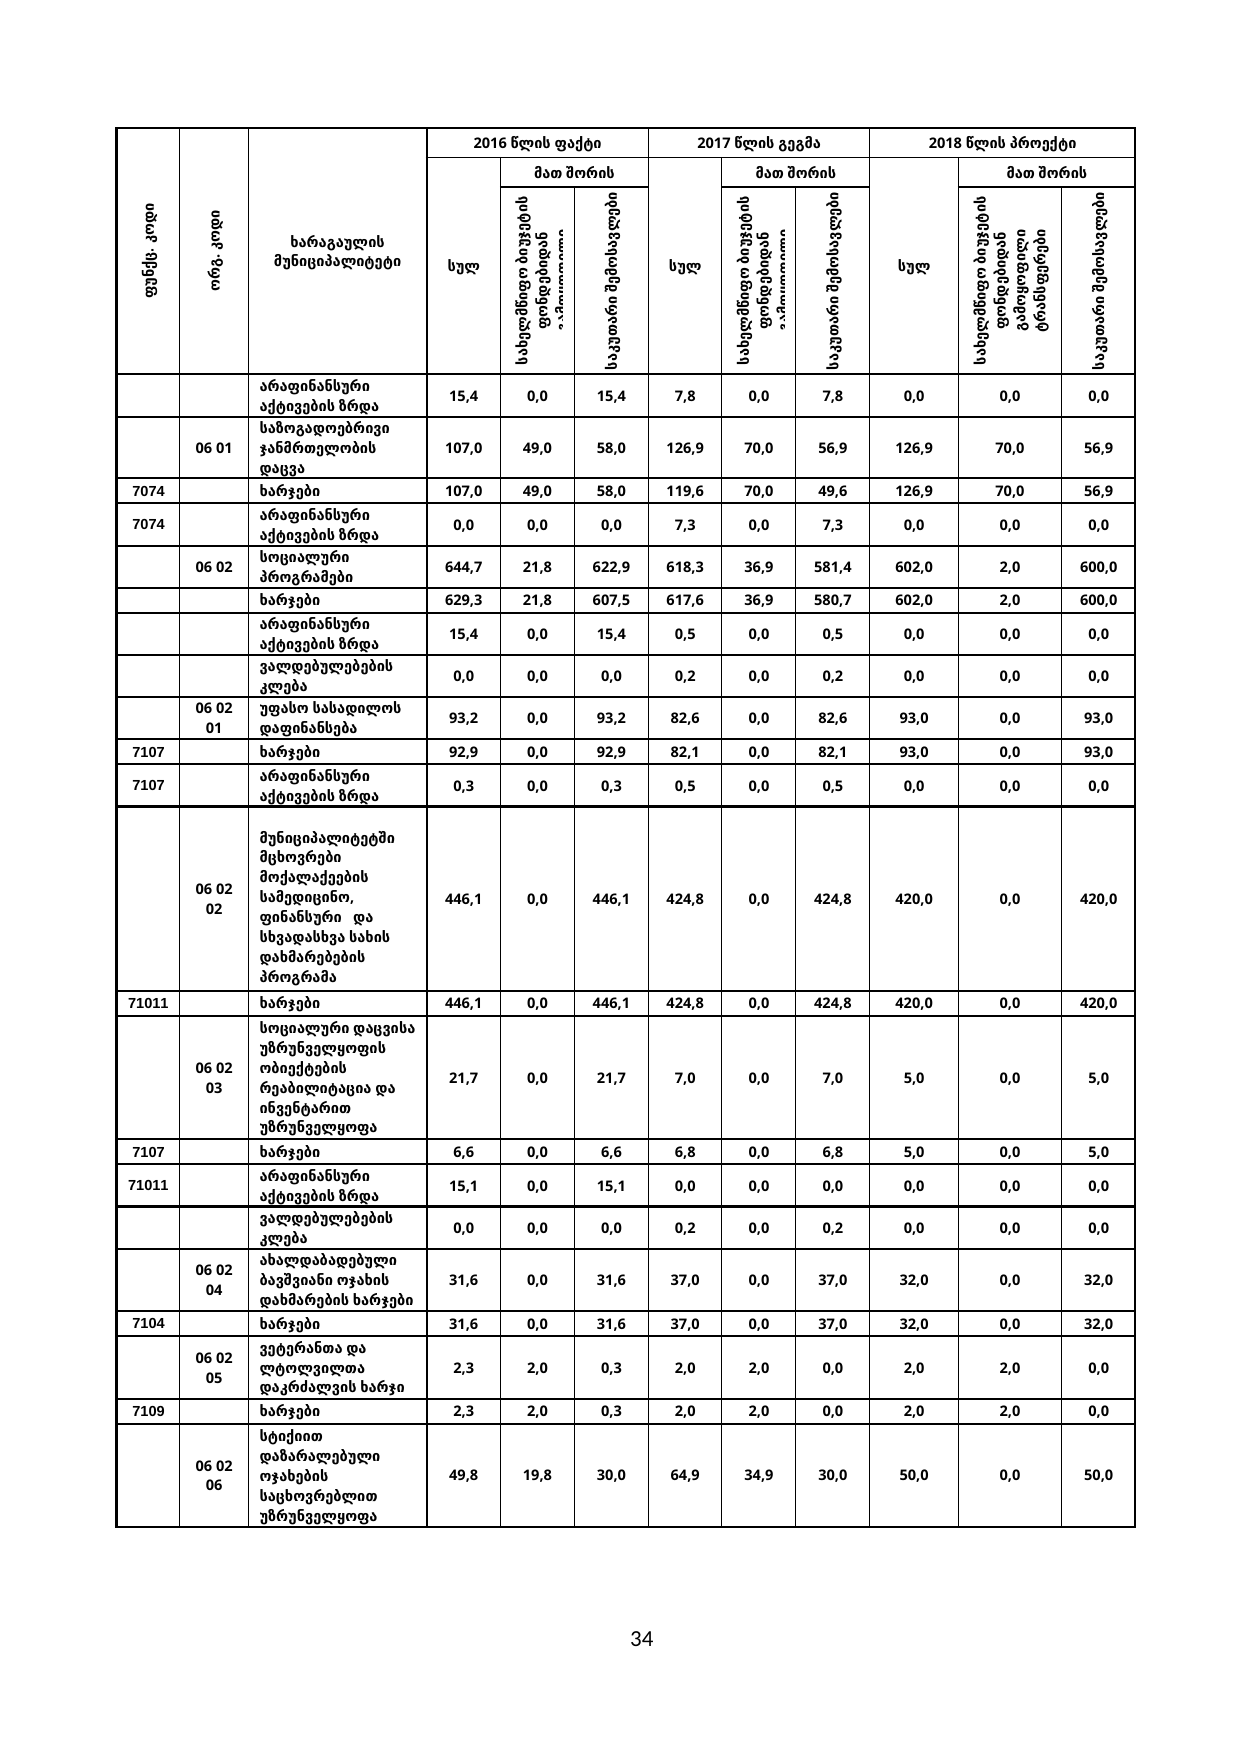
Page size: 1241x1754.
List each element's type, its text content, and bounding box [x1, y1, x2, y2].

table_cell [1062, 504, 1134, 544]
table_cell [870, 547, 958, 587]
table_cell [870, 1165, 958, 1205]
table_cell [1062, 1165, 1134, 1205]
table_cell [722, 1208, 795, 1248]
table_header 2017 წლის გეგმა [649, 129, 869, 157]
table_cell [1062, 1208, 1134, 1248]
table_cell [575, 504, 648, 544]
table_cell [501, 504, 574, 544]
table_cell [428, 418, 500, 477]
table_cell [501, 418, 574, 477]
table_header ორგ. კოდი [180, 129, 248, 373]
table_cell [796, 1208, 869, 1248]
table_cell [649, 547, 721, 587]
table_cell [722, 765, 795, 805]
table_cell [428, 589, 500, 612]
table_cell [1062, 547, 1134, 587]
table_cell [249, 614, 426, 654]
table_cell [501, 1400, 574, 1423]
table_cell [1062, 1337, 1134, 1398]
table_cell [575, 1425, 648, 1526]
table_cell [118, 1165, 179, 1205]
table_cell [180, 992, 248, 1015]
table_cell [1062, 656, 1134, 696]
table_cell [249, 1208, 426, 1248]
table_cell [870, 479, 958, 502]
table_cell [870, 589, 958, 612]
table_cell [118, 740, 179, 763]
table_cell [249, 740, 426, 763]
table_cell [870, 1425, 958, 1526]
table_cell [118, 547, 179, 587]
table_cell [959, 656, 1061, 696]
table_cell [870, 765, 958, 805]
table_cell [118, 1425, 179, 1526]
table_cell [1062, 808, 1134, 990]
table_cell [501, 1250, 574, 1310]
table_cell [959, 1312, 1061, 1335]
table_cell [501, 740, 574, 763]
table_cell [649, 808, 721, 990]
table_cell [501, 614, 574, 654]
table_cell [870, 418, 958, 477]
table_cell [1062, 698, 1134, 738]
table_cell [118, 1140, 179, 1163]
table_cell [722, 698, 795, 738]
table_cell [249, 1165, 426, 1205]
table_header 2016 წლის ფაქტი [428, 129, 648, 157]
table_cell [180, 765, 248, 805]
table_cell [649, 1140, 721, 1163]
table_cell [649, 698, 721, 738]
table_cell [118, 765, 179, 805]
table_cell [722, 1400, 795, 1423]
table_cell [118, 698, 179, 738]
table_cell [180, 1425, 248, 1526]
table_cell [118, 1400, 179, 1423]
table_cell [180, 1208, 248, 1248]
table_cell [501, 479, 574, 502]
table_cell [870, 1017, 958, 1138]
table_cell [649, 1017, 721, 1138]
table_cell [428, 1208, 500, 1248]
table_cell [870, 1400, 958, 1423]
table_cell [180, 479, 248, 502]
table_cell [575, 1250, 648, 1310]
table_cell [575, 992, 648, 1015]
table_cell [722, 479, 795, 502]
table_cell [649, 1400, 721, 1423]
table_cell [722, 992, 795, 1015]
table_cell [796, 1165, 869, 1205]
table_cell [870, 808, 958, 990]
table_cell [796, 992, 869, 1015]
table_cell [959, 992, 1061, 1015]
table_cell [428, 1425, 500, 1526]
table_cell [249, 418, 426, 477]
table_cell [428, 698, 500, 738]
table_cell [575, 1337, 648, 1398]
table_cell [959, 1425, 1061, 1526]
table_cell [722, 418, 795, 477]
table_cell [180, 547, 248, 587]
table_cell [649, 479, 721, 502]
table_cell საკუთარი შემოსავლები [1062, 188, 1134, 373]
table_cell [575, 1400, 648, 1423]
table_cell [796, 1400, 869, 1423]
table_cell საკუთარი შემოსავლები [796, 188, 869, 373]
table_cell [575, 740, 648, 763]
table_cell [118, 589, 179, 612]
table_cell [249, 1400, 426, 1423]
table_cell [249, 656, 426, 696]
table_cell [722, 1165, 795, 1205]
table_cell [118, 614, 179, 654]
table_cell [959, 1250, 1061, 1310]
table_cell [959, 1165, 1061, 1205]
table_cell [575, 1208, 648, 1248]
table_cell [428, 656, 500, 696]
table_cell მათ შორის [722, 158, 869, 186]
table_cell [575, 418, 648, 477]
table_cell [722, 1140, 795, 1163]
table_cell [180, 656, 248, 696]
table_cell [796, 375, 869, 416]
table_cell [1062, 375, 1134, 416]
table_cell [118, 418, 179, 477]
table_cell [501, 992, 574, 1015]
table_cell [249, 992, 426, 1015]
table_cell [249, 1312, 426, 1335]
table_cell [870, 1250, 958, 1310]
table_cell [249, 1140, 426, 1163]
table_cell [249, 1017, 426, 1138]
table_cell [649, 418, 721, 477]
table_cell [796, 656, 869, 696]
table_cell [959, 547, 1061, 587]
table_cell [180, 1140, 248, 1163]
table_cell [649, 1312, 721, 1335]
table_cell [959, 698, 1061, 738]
table_cell სახელმწიფო ბიუჯეტის ფონდებიდან გამოყოფილი ტრანსფერები [959, 188, 1061, 373]
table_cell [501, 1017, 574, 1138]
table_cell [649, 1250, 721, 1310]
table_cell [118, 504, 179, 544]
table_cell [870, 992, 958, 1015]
table_cell სულ [649, 158, 721, 373]
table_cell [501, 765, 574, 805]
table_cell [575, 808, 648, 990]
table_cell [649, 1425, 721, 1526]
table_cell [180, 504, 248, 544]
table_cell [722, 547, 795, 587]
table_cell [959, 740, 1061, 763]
table_cell მათ შორის [501, 158, 648, 186]
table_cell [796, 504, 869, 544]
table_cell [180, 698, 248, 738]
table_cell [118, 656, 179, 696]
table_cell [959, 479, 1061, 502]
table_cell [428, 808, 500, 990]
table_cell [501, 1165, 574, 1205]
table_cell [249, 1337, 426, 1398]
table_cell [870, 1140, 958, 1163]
table_cell მათ შორის [959, 158, 1134, 186]
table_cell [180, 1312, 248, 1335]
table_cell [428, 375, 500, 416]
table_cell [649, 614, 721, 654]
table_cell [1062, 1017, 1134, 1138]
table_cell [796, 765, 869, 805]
table_header ხარაგაულის მუნიციპალიტეტი [249, 129, 426, 373]
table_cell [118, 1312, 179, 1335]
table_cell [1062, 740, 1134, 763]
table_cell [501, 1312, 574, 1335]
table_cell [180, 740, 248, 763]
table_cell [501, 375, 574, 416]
table_header 2018 წლის პროექტი [870, 129, 1134, 157]
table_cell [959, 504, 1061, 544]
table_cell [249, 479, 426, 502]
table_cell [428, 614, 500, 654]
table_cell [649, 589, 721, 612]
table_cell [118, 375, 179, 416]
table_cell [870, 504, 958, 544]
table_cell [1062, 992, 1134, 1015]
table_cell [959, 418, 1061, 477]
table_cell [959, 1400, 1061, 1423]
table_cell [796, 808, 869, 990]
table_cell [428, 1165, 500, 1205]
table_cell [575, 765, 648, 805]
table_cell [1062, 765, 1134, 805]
table_cell საკუთარი შემოსავლები [575, 188, 648, 373]
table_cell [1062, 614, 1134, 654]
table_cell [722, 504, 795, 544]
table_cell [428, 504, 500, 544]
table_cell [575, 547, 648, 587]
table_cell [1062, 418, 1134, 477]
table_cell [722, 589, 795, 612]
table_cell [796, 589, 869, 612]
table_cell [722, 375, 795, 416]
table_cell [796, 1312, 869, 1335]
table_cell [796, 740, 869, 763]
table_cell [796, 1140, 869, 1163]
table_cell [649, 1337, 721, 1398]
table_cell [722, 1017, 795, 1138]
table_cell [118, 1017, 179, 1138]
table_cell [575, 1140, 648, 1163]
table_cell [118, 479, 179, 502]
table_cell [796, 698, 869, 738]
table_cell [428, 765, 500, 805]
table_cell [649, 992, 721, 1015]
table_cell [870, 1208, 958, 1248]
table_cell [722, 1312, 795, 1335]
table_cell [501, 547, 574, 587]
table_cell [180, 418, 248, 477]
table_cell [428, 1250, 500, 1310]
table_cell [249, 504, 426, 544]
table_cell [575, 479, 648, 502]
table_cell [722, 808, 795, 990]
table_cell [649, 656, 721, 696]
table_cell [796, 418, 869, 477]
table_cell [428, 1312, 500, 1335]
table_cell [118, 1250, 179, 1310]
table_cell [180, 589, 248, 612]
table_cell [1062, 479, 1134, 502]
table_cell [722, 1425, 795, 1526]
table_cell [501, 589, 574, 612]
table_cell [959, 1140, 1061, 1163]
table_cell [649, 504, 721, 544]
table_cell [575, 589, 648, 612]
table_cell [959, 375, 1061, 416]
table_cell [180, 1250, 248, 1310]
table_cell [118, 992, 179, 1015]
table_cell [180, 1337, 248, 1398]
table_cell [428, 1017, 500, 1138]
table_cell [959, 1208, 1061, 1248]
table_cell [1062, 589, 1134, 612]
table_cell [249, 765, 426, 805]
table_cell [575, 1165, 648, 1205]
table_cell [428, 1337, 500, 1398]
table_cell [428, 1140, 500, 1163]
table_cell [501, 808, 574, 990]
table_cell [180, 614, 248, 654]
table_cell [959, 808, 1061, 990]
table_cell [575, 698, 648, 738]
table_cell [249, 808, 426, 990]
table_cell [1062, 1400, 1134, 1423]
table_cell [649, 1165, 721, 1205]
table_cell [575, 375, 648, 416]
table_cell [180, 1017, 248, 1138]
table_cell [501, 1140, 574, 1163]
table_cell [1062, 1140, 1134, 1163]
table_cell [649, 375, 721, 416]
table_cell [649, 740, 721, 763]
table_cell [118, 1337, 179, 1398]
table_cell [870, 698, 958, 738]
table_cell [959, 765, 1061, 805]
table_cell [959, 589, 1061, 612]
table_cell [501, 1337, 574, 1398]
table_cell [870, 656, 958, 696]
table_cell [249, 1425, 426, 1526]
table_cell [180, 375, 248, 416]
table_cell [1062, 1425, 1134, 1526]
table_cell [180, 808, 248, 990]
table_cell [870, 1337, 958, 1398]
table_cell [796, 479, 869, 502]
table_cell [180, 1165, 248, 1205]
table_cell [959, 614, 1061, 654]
table_cell სახელმწიფო ბიუჯეტის ფონდებიდან გამოყოფილი ტრანსფერები [722, 188, 795, 373]
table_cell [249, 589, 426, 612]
table_cell სულ [428, 158, 500, 373]
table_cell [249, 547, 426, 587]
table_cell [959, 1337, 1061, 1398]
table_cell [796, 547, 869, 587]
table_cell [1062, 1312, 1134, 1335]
table_cell სახელმწიფო ბიუჯეტის ფონდებიდან გამოყოფილი ტრანსფერები [501, 188, 574, 373]
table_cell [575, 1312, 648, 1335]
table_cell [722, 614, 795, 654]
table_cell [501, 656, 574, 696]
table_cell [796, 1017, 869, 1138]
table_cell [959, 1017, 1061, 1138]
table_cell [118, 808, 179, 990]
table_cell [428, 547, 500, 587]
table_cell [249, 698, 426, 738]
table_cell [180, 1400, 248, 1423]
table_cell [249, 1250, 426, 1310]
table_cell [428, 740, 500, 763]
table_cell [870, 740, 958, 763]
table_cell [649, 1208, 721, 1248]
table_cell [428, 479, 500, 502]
table_cell სულ [870, 158, 958, 373]
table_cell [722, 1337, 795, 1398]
table_header ფუნქც. კოდი [118, 129, 179, 373]
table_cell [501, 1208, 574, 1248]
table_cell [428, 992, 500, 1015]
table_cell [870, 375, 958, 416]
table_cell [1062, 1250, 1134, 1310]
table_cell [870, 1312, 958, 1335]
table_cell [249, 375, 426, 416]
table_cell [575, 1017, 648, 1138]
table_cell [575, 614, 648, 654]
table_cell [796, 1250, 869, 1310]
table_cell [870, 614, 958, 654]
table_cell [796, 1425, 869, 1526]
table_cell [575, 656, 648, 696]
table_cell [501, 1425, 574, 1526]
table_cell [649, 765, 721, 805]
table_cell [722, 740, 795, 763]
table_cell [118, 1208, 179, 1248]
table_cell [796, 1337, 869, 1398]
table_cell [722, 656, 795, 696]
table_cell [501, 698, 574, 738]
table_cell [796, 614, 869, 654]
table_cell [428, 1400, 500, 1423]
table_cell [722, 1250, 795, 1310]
